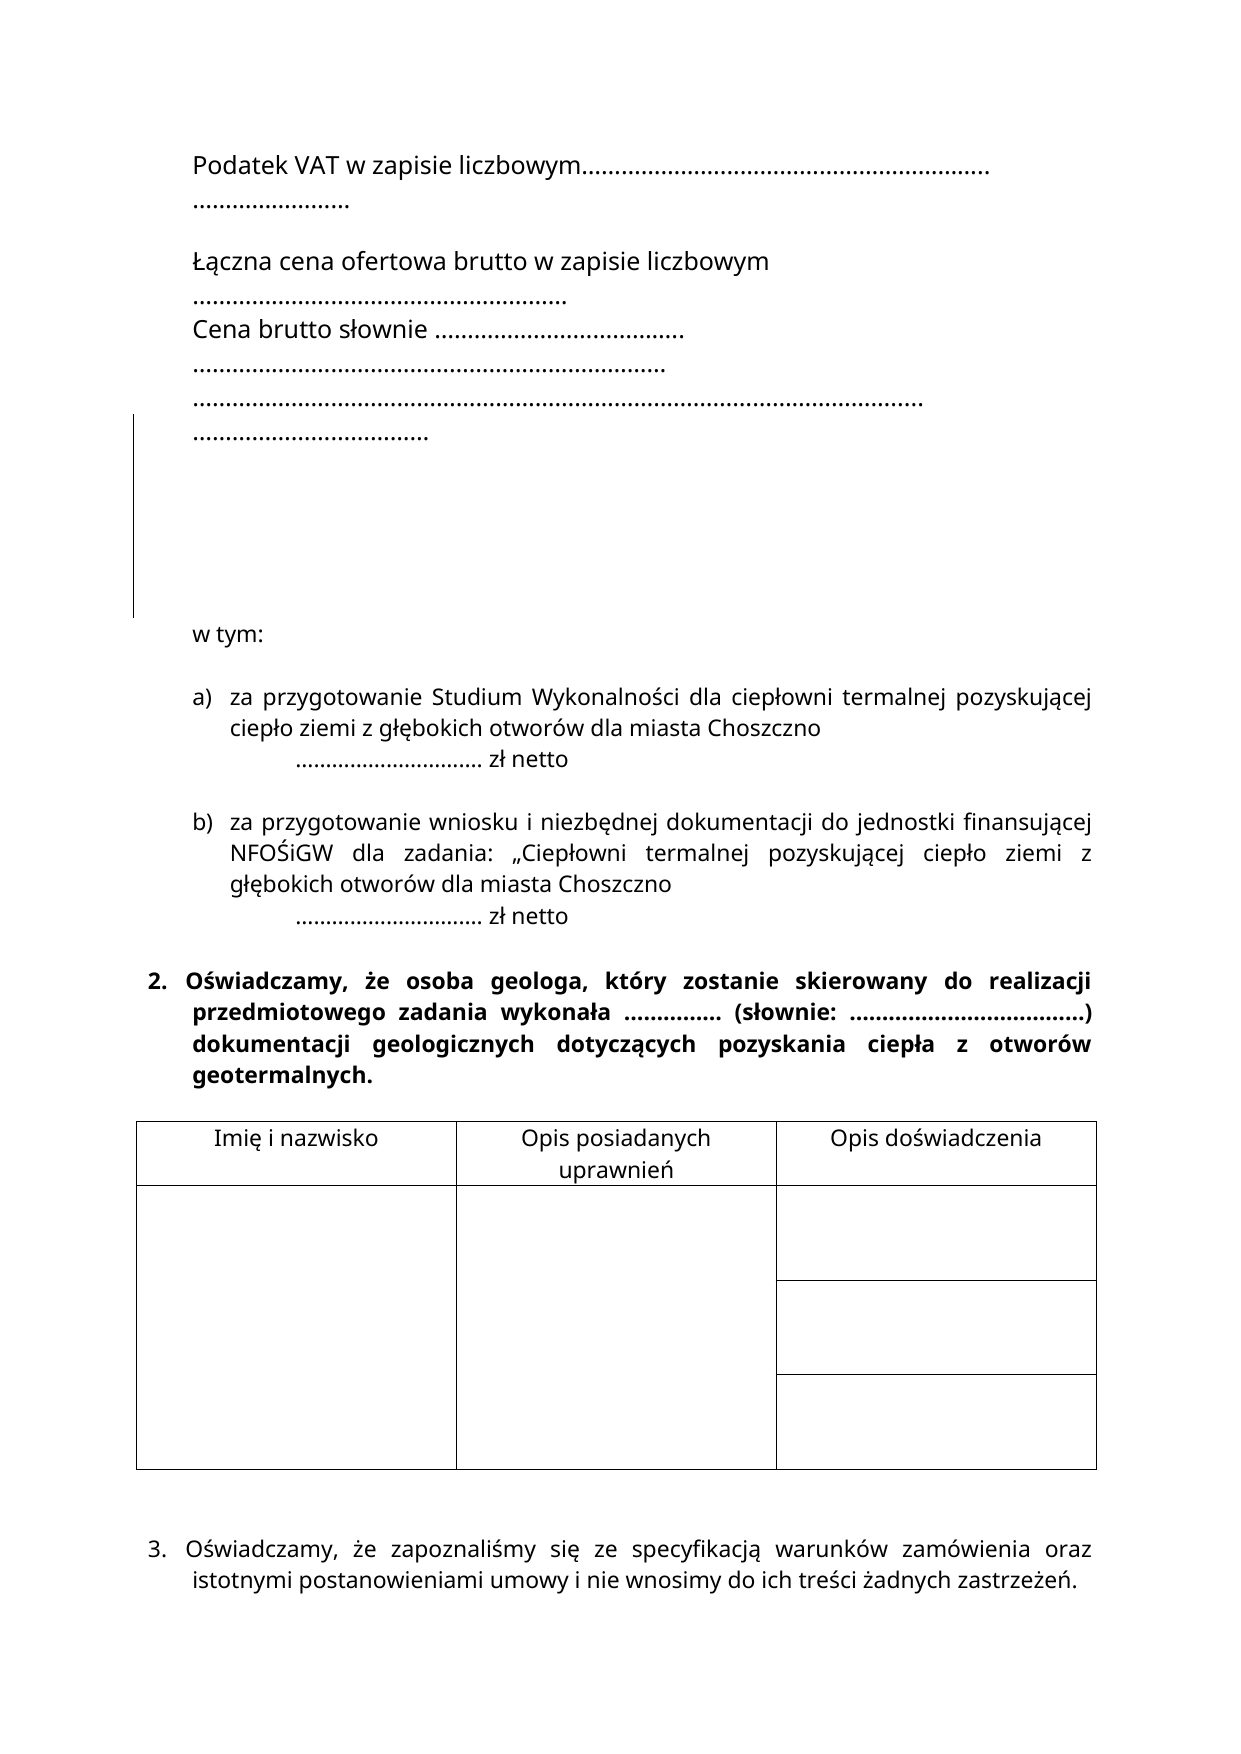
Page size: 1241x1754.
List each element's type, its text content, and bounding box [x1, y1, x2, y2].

text Podatek VAT w zapisie liczbowym…………………...………………………………..…………………… [192, 148, 1093, 244]
text w tym: [192, 618, 1093, 650]
list Oświadczamy, że zapoznaliśmy się ze specyfikacją warunków zamówienia oraz istotnymi postanowieniami umowy i nie wnosimy do ich treści żadnych zastrzeżeń. [148, 1533, 1093, 1595]
table_cell [457, 1186, 776, 1469]
list za przygotowanie Studium Wykonalności dla ciepłowni termalnej pozyskującej ciepło ziemi z głębokich otworów dla miasta Choszczno …………………………. zł netto [192, 681, 1093, 775]
table_header Opis posiadanych uprawnień [457, 1122, 776, 1185]
list za przygotowanie wniosku i niezbędnej dokumentacji do jednostki finansującej NFOŚiGW dla zadania: „Ciepłowni termalnej pozyskującej ciepło ziemi z głębokich otworów dla miasta Choszczno …………………………. zł netto [192, 806, 1093, 931]
table_cell [777, 1186, 1096, 1279]
table_header Opis doświadczenia [777, 1122, 1096, 1185]
table_header Imię i nazwisko [137, 1122, 456, 1185]
table_cell [777, 1281, 1096, 1374]
list Oświadczamy, że osoba geologa, który zostanie skierowany do realizacji przedmiotowego zadania wykonała …………… (słownie: ………………………………) dokumentacji geologicznych dotyczących pozyskania ciepła z otworów geotermalnych. [148, 965, 1093, 1090]
text Łączna cena ofertowa brutto w zapisie liczbowym ………………………………………………… Cena brutto słownie ………………………………..……………………………………………………………… ………………………….………………………………………………………………….....……………………………… [192, 244, 1093, 448]
table_cell [777, 1375, 1096, 1469]
table_cell [137, 1186, 456, 1469]
